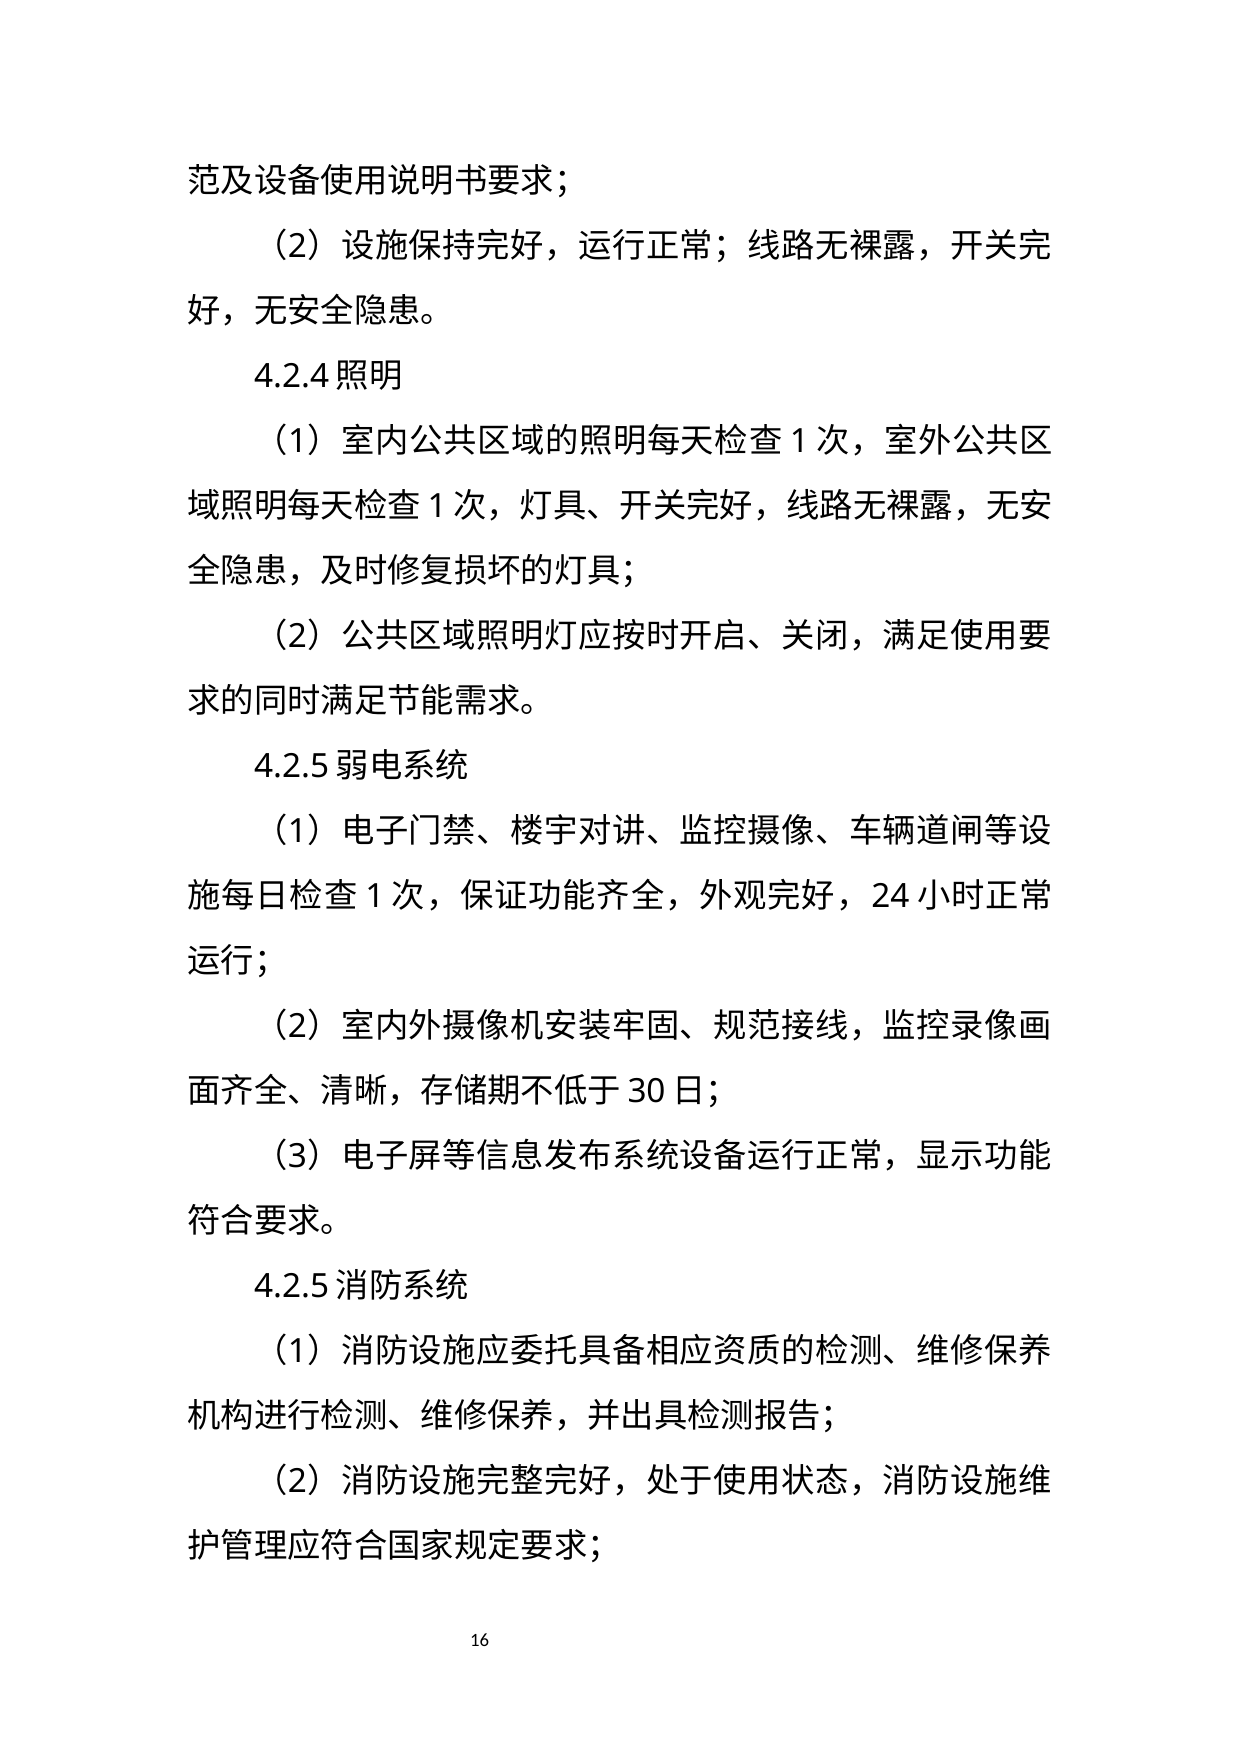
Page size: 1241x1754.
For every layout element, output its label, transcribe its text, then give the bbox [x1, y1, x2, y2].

text （1）消防设施应委托具备相应资质的检测、维修保养机构进行检测、维修保养，并出具检测报告； [187, 1316, 1053, 1446]
text （3）电子屏等信息发布系统设备运行正常，显示功能符合要求。 [187, 1121, 1053, 1251]
text 4.2.4照明 [187, 341, 1053, 406]
text （2）公共区域照明灯应按时开启、关闭，满足使用要求的同时满足节能需求。 [187, 601, 1053, 731]
text 4.2.5消防系统 [187, 1251, 1053, 1316]
text （1）电子门禁、楼宇对讲、监控摄像、车辆道闸等设施每日检查1次，保证功能齐全，外观完好，24小时正常运行； [187, 796, 1053, 991]
text （2）室内外摄像机安装牢固、规范接线，监控录像画面齐全、清晰，存储期不低于30日； [187, 991, 1053, 1121]
text 4.2.5弱电系统 [187, 731, 1053, 796]
text （1）室内公共区域的照明每天检查1次，室外公共区域照明每天检查1次，灯具、开关完好，线路无裸露，无安全隐患，及时修复损坏的灯具； [187, 406, 1053, 601]
text （2）设施保持完好，运行正常；线路无裸露，开关完好，无安全隐患。 [187, 211, 1053, 341]
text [187, 146, 1053, 211]
text （2）消防设施完整完好，处于使用状态，消防设施维护管理应符合国家规定要求； [187, 1446, 1053, 1576]
